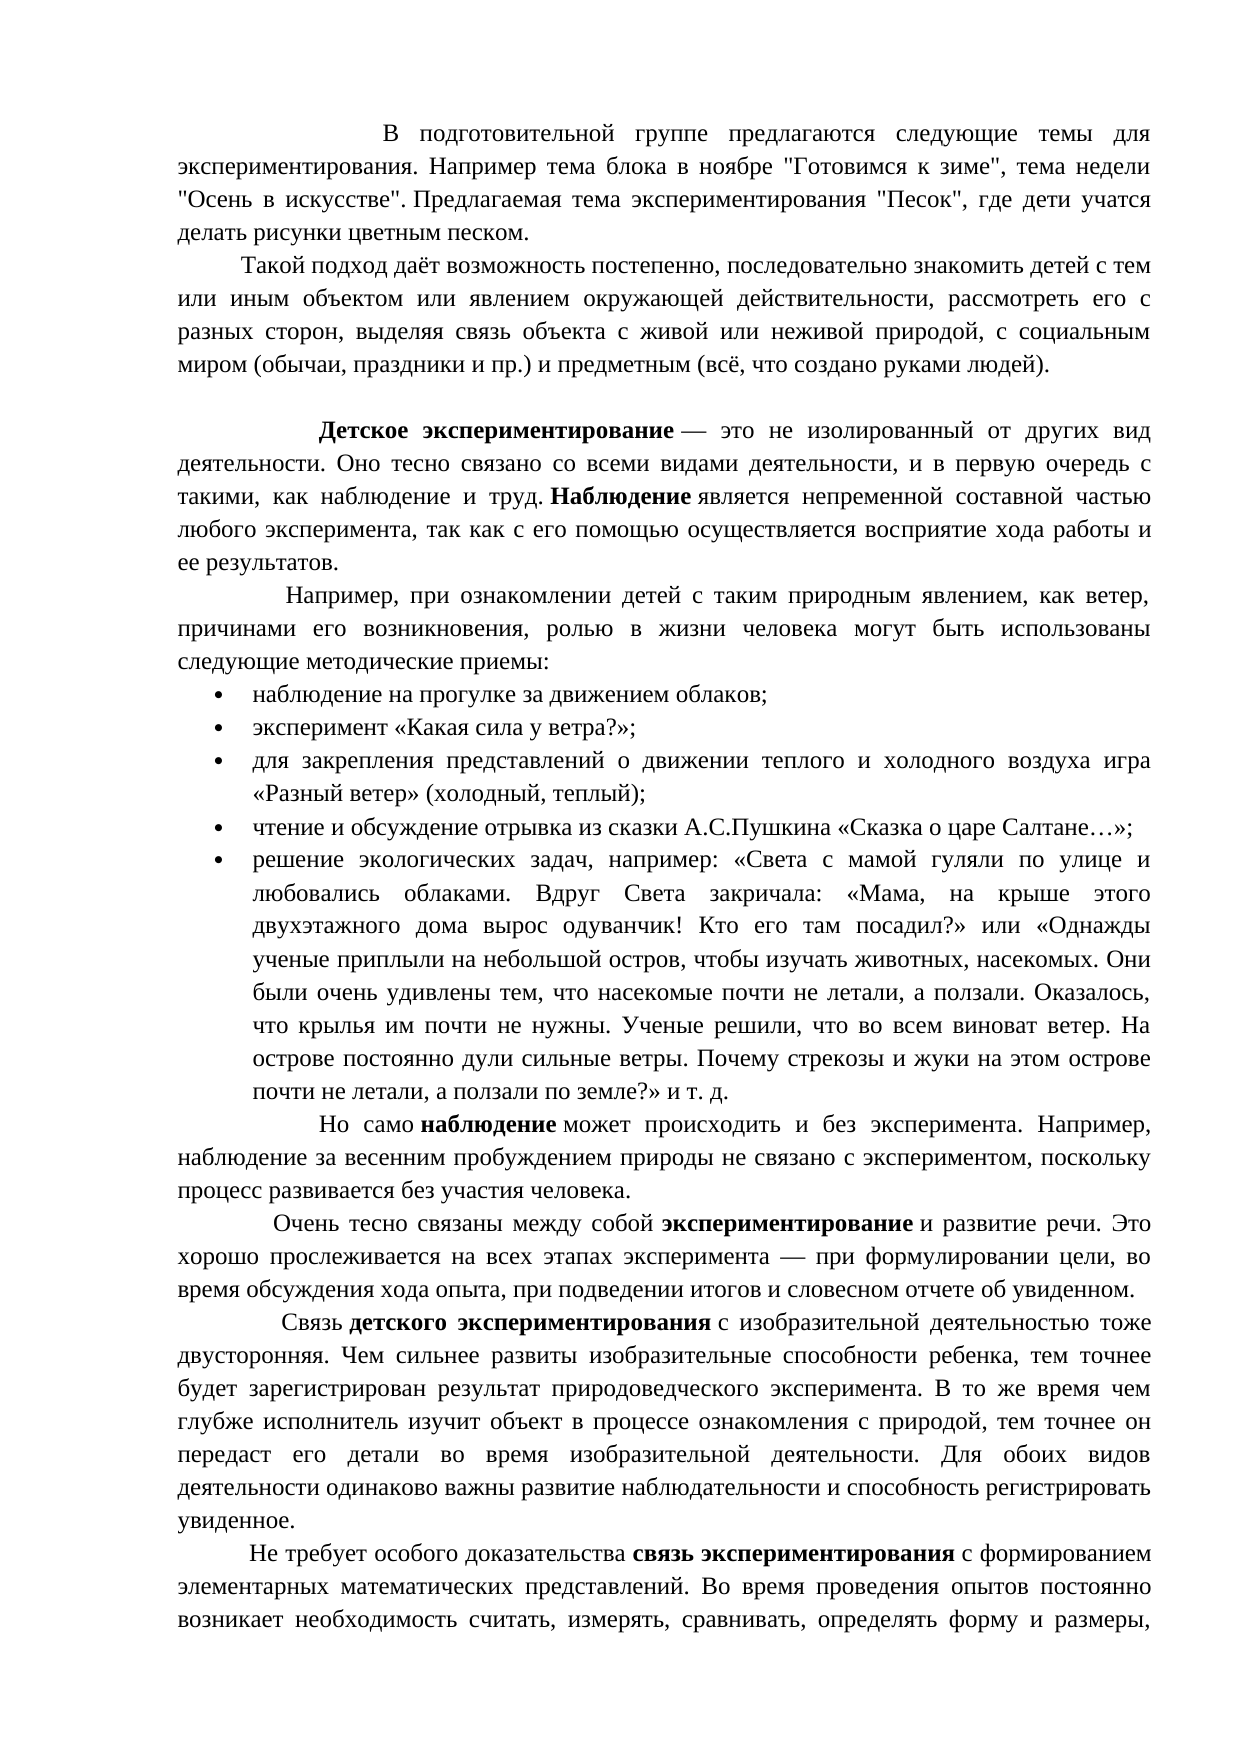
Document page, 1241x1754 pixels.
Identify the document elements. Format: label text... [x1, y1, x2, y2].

text Детское экспериментирование — это не изолированный от других вид деятельности. Оно тесно связано со всеми видами деятельности, и в первую очередь с такими, как наблюдение и труд. Наблюдение является непременной составной частью любого эксперимента, так как с его помощью осуществляется восприятие хода работы и ее результатов. [177, 415, 1152, 576]
text Связь детского экспериментирования с изобразительной деятельностью тоже двусторонняя. Чем сильнее развиты изобразительные способности ребенка, тем точнее будет зарегистрирован результат природоведческого эксперимента. В то же время чем глубже исполнитель изучит объект в процессе ознакомления с природой, тем точнее он передаст его детали во время изобразительной деятельности. Для обоих видов деятельности одинаково важны развитие наблюдательности и способность регистрировать увиденное. [177, 1307, 1152, 1534]
list эксперимент «Какая сила у ветра?»; [215, 712, 1152, 741]
list решение экологических задач, например: «Света с мамой гуляли по улице и любовались облаками. Вдруг Света закричала: «Мама, на крыше этого двухэтажного дома вырос одуванчик! Кто его там посадил?» или «Однажды ученые приплыли на небольшой остров, чтобы изучать животных, насекомых. Они были очень удивлены тем, что насекомые почти не летали, а ползали. Оказалось, что крылья им почти не нужны. Ученые решили, что во всем виноват ветер. На острове постоянно дули сильные ветры. Почему стрекозы и жуки на этом острове почти не летали, а ползали по земле?» и т. д. [215, 844, 1152, 1104]
list наблюдение на прогулке за движением облаков; [215, 679, 1152, 708]
list для закрепления представлений о движении теплого и холодного воздуха игра «Разный ветер» (холодный, теплый); [215, 746, 1152, 807]
text Например, при ознакомлении детей с таким природным явлением, как ветер, причинами его возникновения, ролью в жизни человека могут быть использованы следующие методические приемы: [177, 580, 1152, 675]
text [177, 1538, 1152, 1633]
text Но само наблюдение может происходить и без эксперимента. Например, наблюдение за весенним пробуждением природы не связано с экспериментом, поскольку процесс развивается без участия человека. [177, 1109, 1152, 1203]
text В подготовительной группе предлагаются следующие темы для экспериментирования. Например тема блока в ноябре "Готовимся к зиме", тема недели "Осень в искусстве". Предлагаемая тема экспериментирования "Песок", где дети учатся делать рисунки цветным песком. [177, 118, 1152, 246]
text Очень тесно связаны между собой экспериментирование и развитие речи. Это хорошо прослеживается на всех этапах эксперимента — при формулировании цели, во время обсуждения хода опыта, при подведении итогов и словесном отчете об увиденном. [177, 1208, 1152, 1303]
text Такой подход даёт возможность постепенно, последовательно знакомить детей с тем или иным объектом или явлением окружающей действительности, рассмотреть его с разных сторон, выделяя связь объекта с живой или неживой природой, с социальным миром (обычаи, праздники и пр.) и предметным (всё, что создано руками людей). [177, 250, 1152, 378]
list чтение и обсуждение отрывка из сказки А.С.Пушкина «Сказка о царе Салтане…»; [215, 812, 1152, 840]
